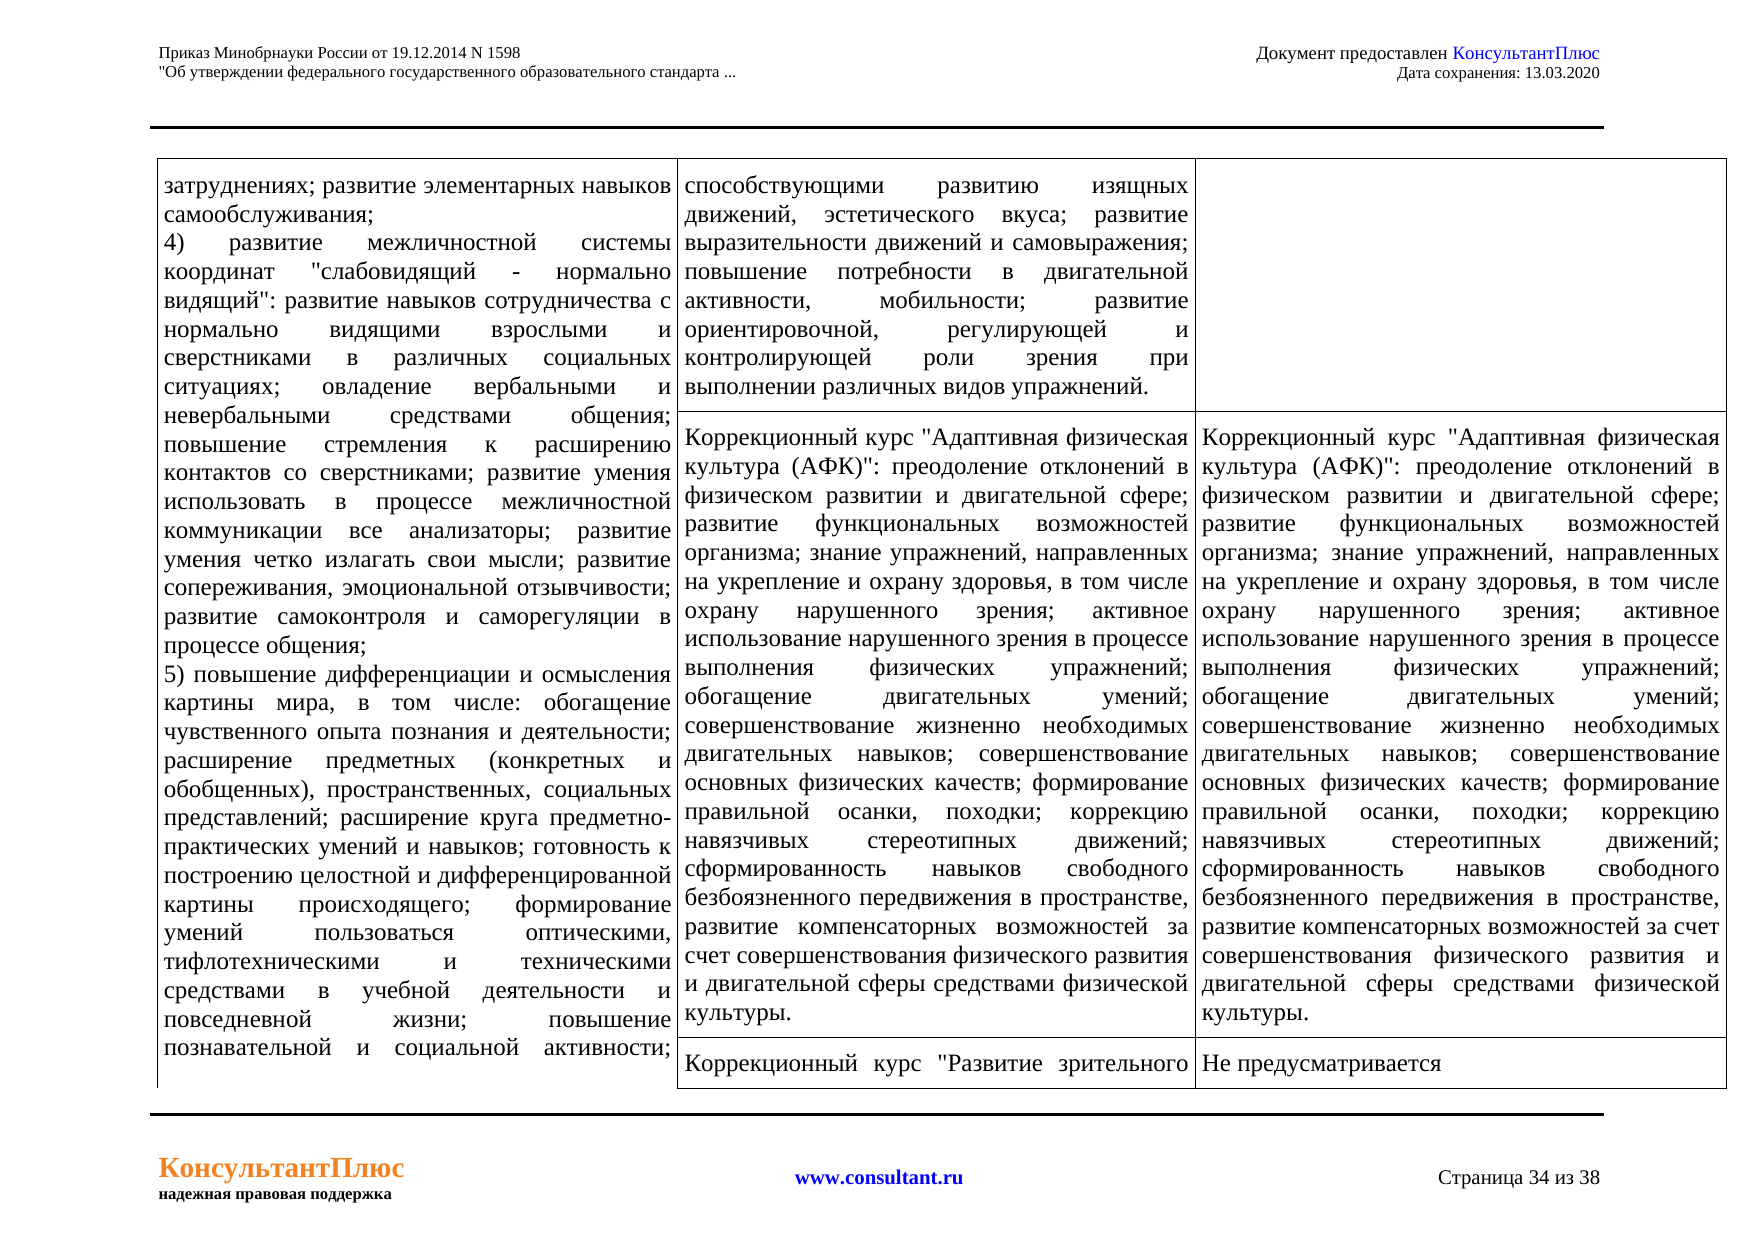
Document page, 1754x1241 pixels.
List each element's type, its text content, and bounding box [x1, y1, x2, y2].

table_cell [678, 159, 1195, 411]
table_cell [678, 1038, 1195, 1088]
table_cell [1196, 1038, 1726, 1088]
table_cell Коррекционный курс "Адаптивная физическая культура (АФК)": преодоление отклонений в физическом развитии и двигательной сфере; развитие функциональных возможностей организма; знание упражнений, направленных на укрепление и охрану здоровья, в том числе охрану нарушенного зрения; активное использование нарушенного зрения в процессе выполнения физических упражнений; обогащение двигательных умений; совершенствование жизненно необходимых двигательных навыков; совершенствование основных физических качеств; формирование правильной осанки, походки; коррекцию навязчивых стереотипных движений; сформированность навыков свободного безбоязненного передвижения в пространстве, развитие компенсаторных возможностей за счет совершенствования физического развития и двигательной сферы средствами физической культуры. [678, 412, 1195, 1037]
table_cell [158, 159, 677, 1088]
table_cell Коррекционный курс "Адаптивная физическая культура (АФК)": преодоление отклонений в физическом развитии и двигательной сфере; развитие функциональных возможностей организма; знание упражнений, направленных на укрепление и охрану здоровья, в том числе охрану нарушенного зрения; активное использование нарушенного зрения в процессе выполнения физических упражнений; обогащение двигательных умений; совершенствование жизненно необходимых двигательных навыков; совершенствование основных физических качеств; формирование правильной осанки, походки; коррекцию навязчивых стереотипных движений; сформированность навыков свободного безбоязненного передвижения в пространстве, развитие компенсаторных возможностей за счет совершенствования физического развития и двигательной сферы средствами физической культуры. [1196, 412, 1726, 1037]
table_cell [1196, 159, 1726, 411]
